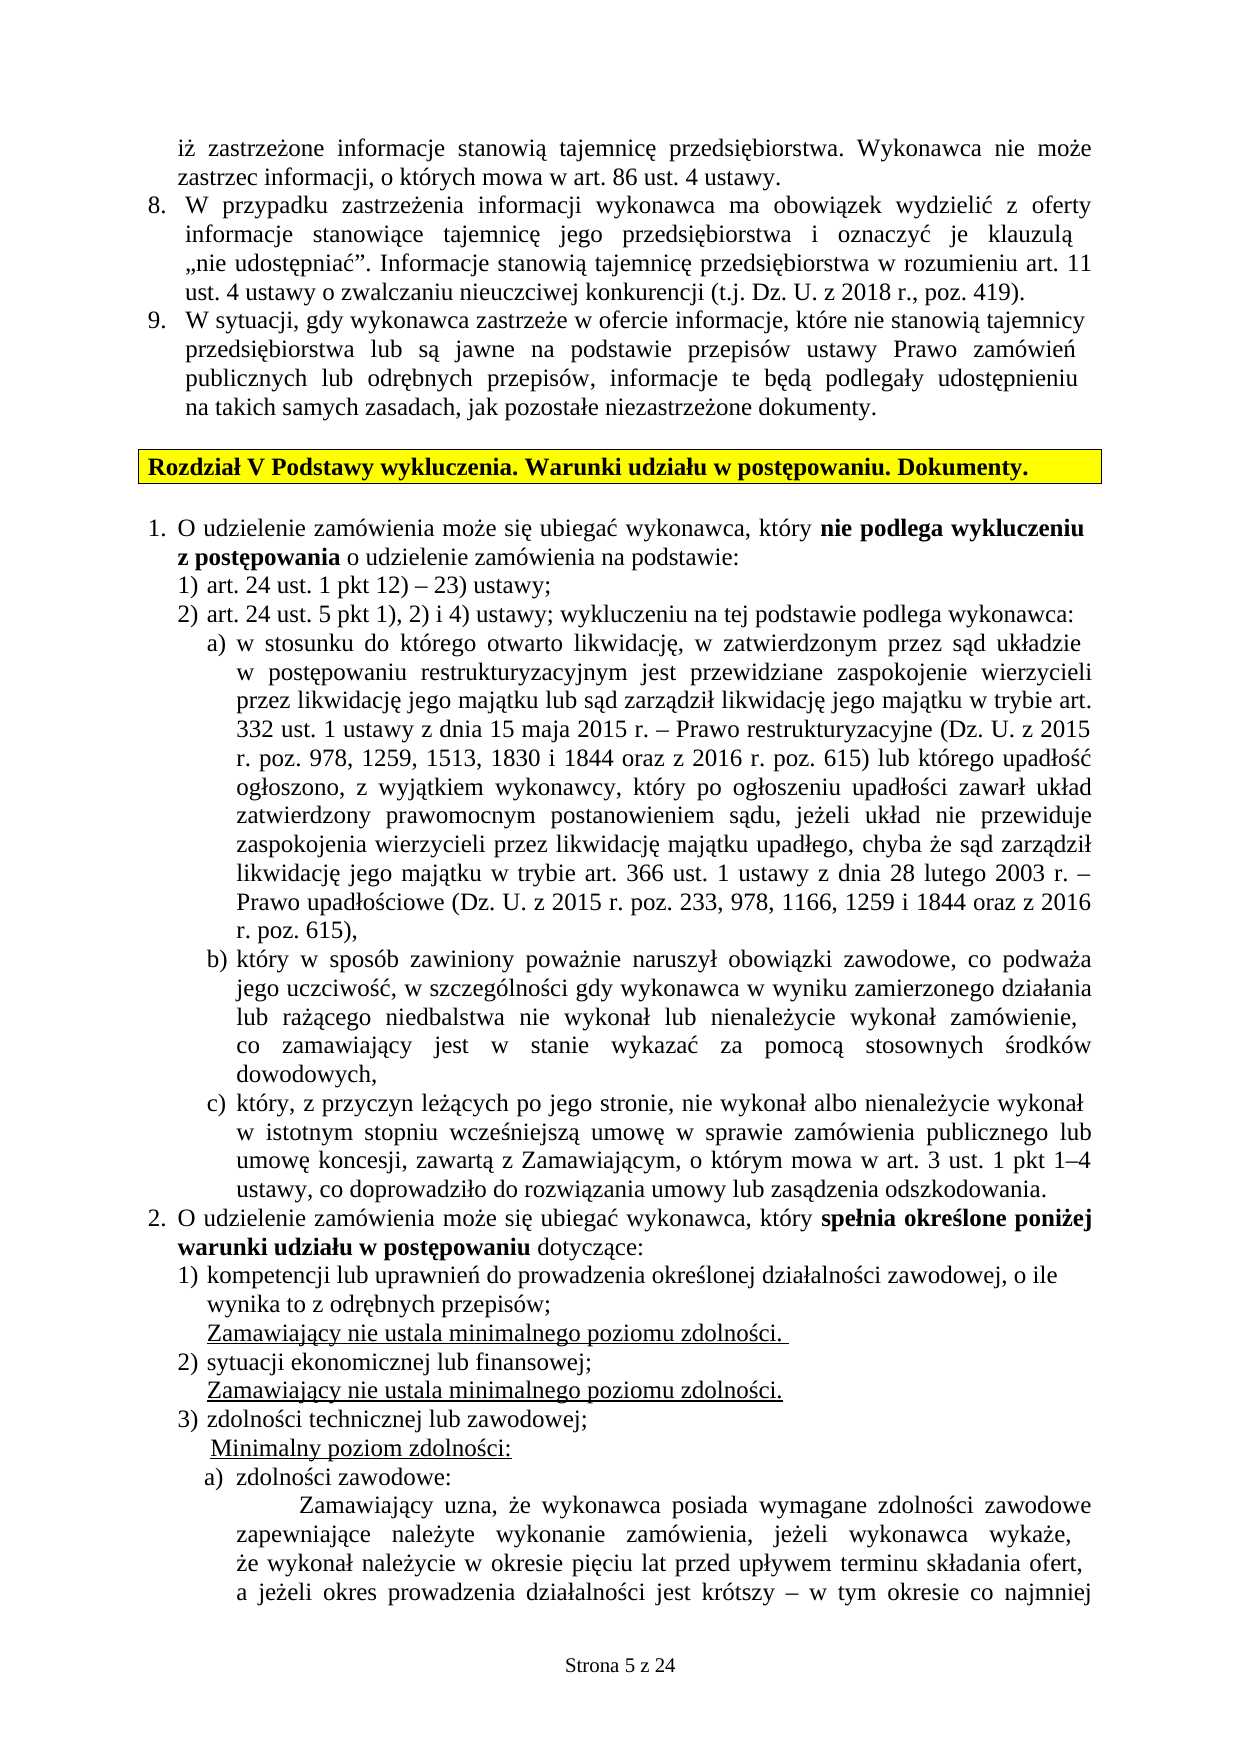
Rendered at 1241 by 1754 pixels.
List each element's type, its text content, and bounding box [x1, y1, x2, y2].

list sytuacji ekonomicznej lub finansowej; [177, 1347, 1093, 1375]
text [148, 1490, 1093, 1605]
text b) który w sposób zawiniony poważnie naruszył obowiązki zawodowe, co podważa jego uczciwość, w szczególności gdy wykonawca w wyniku zamierzonego działania lub rażącego niedbalstwa nie wykonał lub nienależycie wykonał zamówienie, co zamawiający jest w stanie wykazać za pomocą stosownych środków dowodowych, [207, 944, 1093, 1088]
text 9. W sytuacji, gdy wykonawca zastrzeże w ofercie informacje, które nie stanowią tajemnicy przedsiębiorstwa lub są jawne na podstawie przepisów ustawy Prawo zamówień publicznych lub odrębnych przepisów, informacje te będą podlegały udostępnieniu na takich samych zasadach, jak pozostałe niezastrzeżone dokumenty. [148, 305, 1093, 420]
subtitle Rozdział V Podstawy wykluczenia. Warunki udziału w postępowaniu. Dokumenty. [139, 450, 1101, 483]
list O udzielenie zamówienia może się ubiegać wykonawca, który spełnia określone poniżej warunki udziału w postępowaniu dotyczące: [148, 1203, 1093, 1260]
list art. 24 ust. 5 pkt 1), 2) i 4) ustawy; wykluczeniu na tej podstawie podlega wykonawca: [177, 599, 1093, 628]
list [148, 133, 1093, 190]
list kompetencji lub uprawnień do prowadzenia określonej działalności zawodowej, o ile [177, 1260, 1093, 1289]
list Zamawiający nie ustala minimalnego poziomu zdolności. [207, 1375, 1093, 1404]
text a) w stosunku do którego otwarto likwidację, w zatwierdzonym przez sąd układzie w postępowaniu restrukturyzacyjnym jest przewidziane zaspokojenie wierzycieli przez likwidację jego majątku lub sąd zarządził likwidację jego majątku w trybie art. 332 ust. 1 ustawy z dnia 15 maja 2015 r. – Prawo restrukturyzacyjne (Dz. U. z 2015 r. poz. 978, 1259, 1513, 1830 i 1844 oraz z 2016 r. poz. 615) lub którego upadłość ogłoszono, z wyjątkiem wykonawcy, który po ogłoszeniu upadłości zawarł układ zatwierdzony prawomocnym postanowieniem sądu, jeżeli układ nie przewiduje zaspokojenia wierzycieli przez likwidację majątku upadłego, chyba że sąd zarządził likwidację jego majątku w trybie art. 366 ust. 1 ustawy z dnia 28 lutego 2003 r. – Prawo upadłościowe (Dz. U. z 2015 r. poz. 233, 978, 1166, 1259 i 1844 oraz z 2016 r. poz. 615), [207, 628, 1093, 944]
list Minimalny poziom zdolności: [185, 1433, 1093, 1462]
list W przypadku zastrzeżenia informacji wykonawca ma obowiązek wydzielić z oferty informacje stanowiące tajemnicę jego przedsiębiorstwa i oznaczyć je klauzulą „nie udostępniać”. Informacje stanowią tajemnicę przedsiębiorstwa w rozumieniu art. 11 ust. 4 ustawy o zwalczaniu nieuczciwej konkurencji (t.j. Dz. U. z 2018 r., poz. 419). [148, 190, 1093, 305]
list Zamawiający nie ustala minimalnego poziomu zdolności. [207, 1318, 1093, 1347]
text a) zdolności zawodowe: [148, 1462, 1093, 1490]
list zdolności technicznej lub zawodowej; [177, 1404, 1093, 1433]
text c) który, z przyczyn leżących po jego stronie, nie wykonał albo nienależycie wykonał w istotnym stopniu wcześniejszą umowę w sprawie zamówienia publicznego lub umowę koncesji, zawartą z Zamawiającym, o którym mowa w art. 3 ust. 1 pkt 1–4 ustawy, co doprowadziło do rozwiązania umowy lub zasądzenia odszkodowania. [207, 1088, 1093, 1203]
list art. 24 ust. 1 pkt 12) – 23) ustawy; [177, 570, 1093, 599]
list O udzielenie zamówienia może się ubiegać wykonawca, który nie podlega wykluczeniu z postępowania o udzielenie zamówienia na podstawie: [148, 513, 1093, 570]
text wynika to z odrębnych przepisów; [207, 1289, 1093, 1318]
